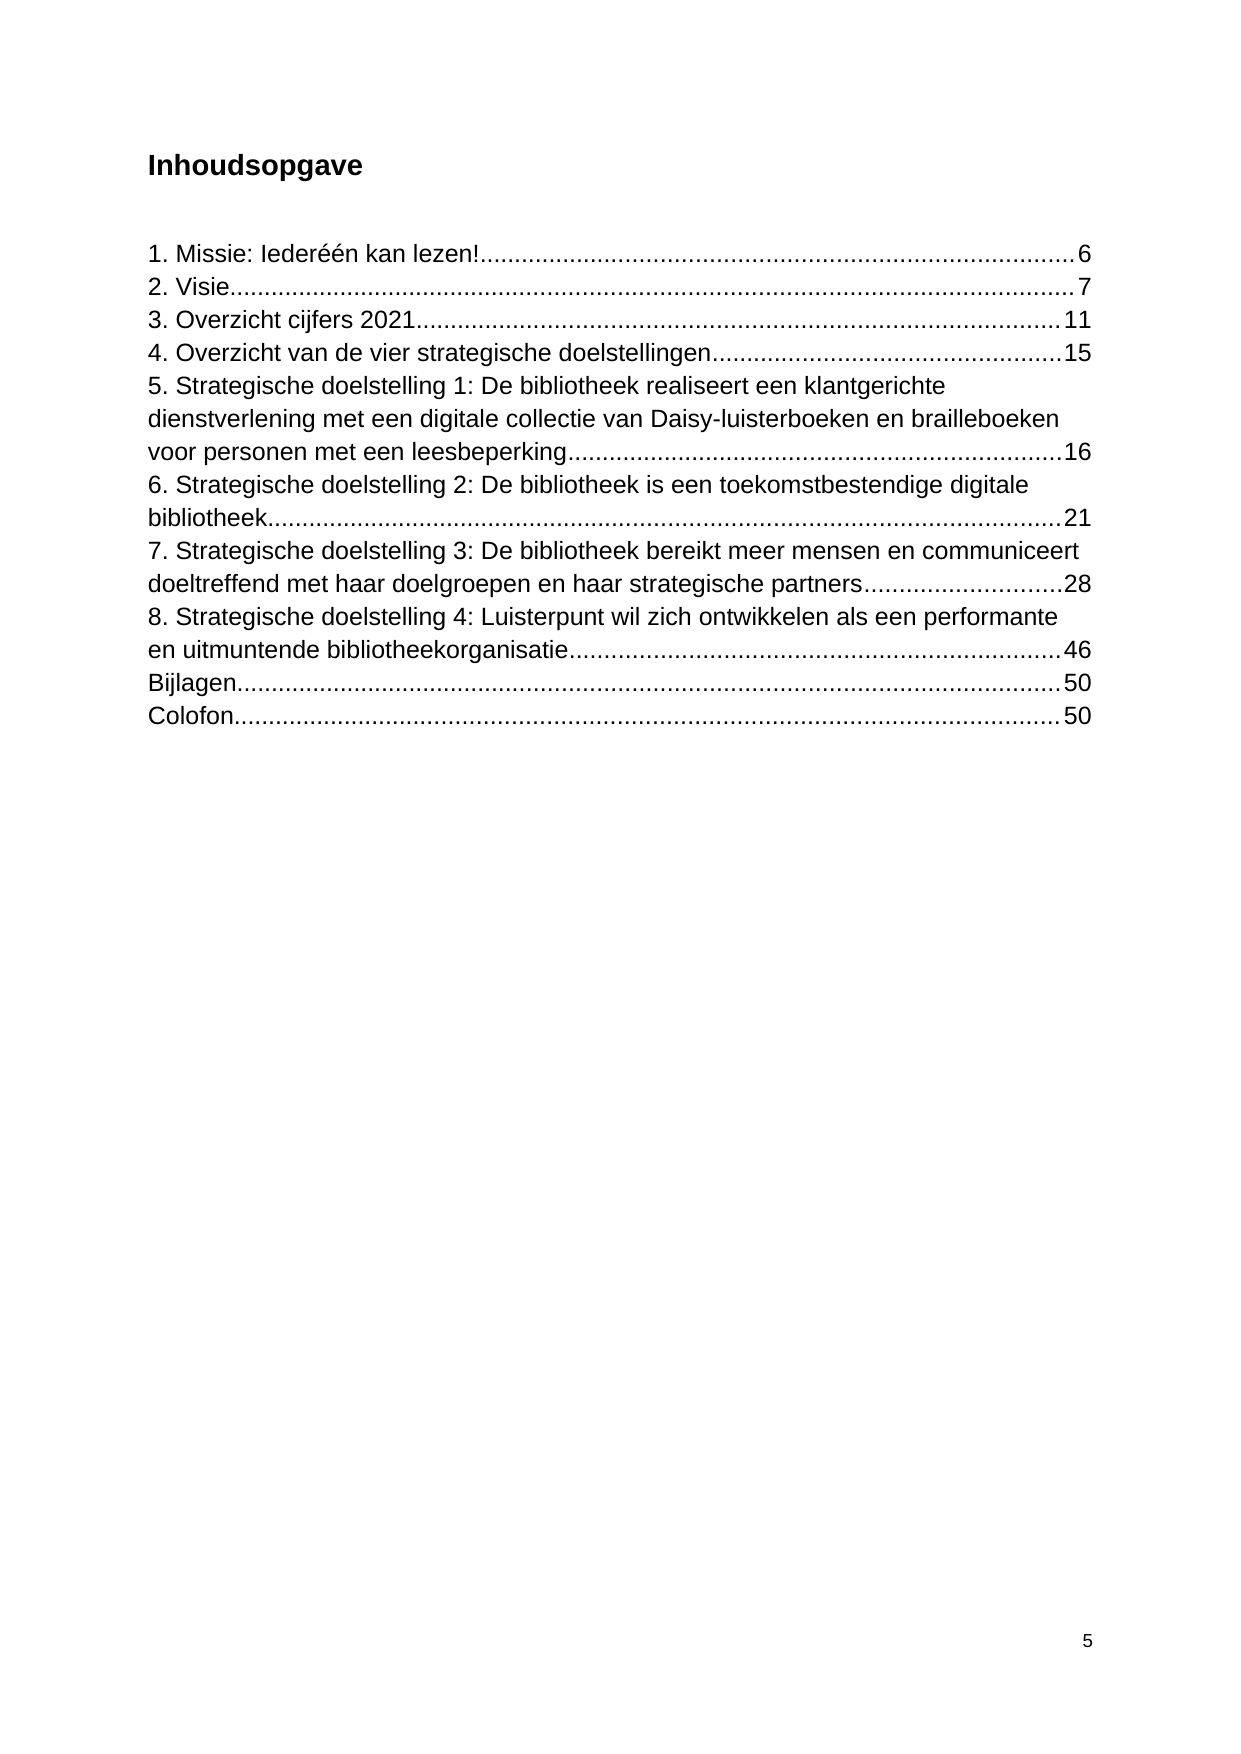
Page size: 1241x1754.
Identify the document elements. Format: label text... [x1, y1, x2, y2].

text Bijlagen 50 [148, 668, 1093, 697]
text 2. Visie 7 [148, 272, 1093, 300]
text 6. Strategische doelstelling 2: De bibliotheek is een toekomstbestendige digitale bibliotheek 21 [148, 470, 1093, 532]
text Inhoudsopgave [148, 148, 1093, 224]
text 4. Overzicht van de vier strategische doelstellingen 15 [148, 338, 1093, 366]
text 1. Missie: Iederéén kan lezen! 6 [148, 239, 1093, 267]
text Colofon 50 [148, 701, 1093, 730]
text 8. Strategische doelstelling 4: Luisterpunt wil zich ontwikkelen als een performante en uitmuntende bibliotheekorganisatie 46 [148, 602, 1093, 664]
text 7. Strategische doelstelling 3: De bibliotheek bereikt meer mensen en communiceert doeltreffend met haar doelgroepen en haar strategische partners 28 [148, 536, 1093, 598]
text 3. Overzicht cijfers 2021 11 [148, 305, 1093, 333]
text 5. Strategische doelstelling 1: De bibliotheek realiseert een klantgerichte dienstverlening met een digitale collectie van Daisy-luisterboeken en brailleboeken voor personen met een leesbeperking 16 [148, 371, 1093, 466]
